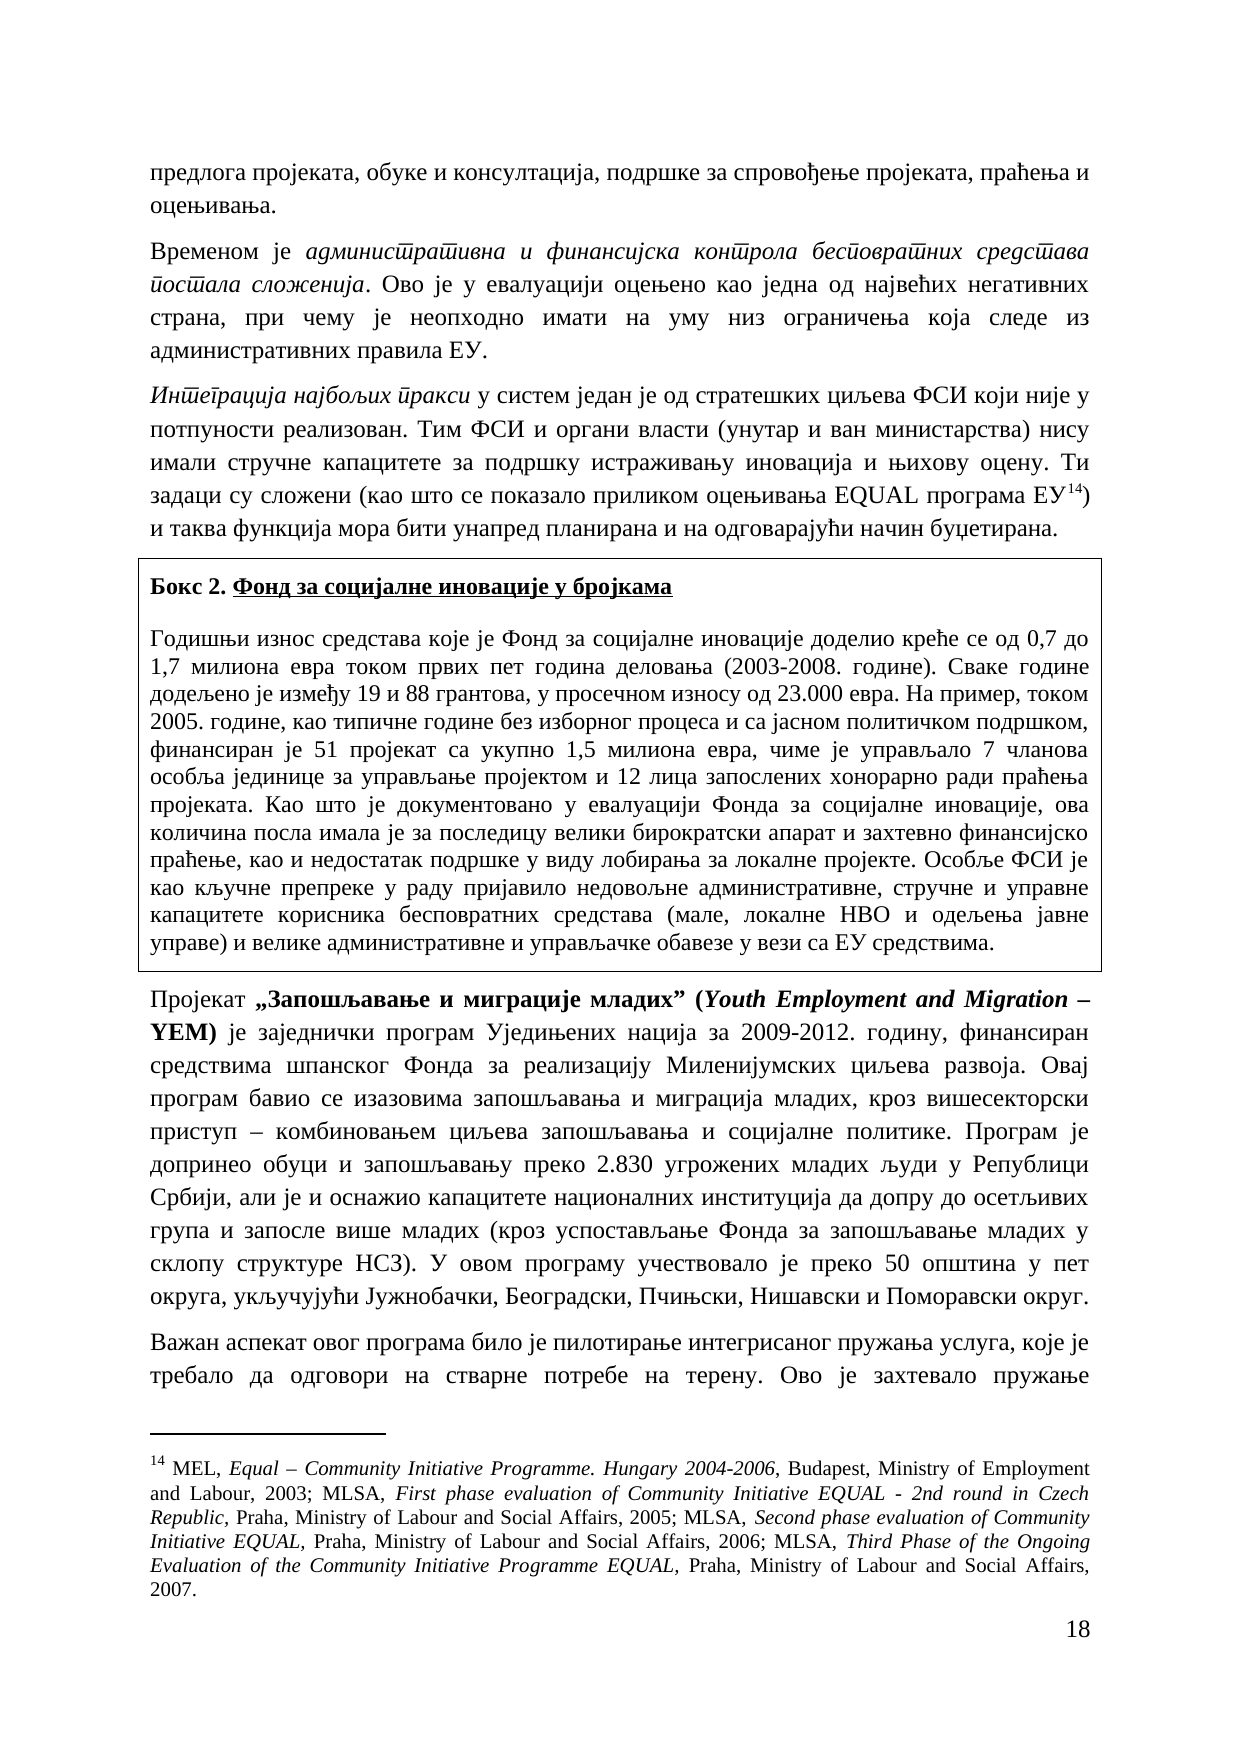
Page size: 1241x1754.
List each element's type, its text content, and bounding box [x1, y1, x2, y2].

text Интеграција најбољих пракси у систем један је од стратешких циљева ФСИ који није у потпуности реализован. Тим ФСИ и органи власти (унутар и ван министарства) нису имали стручне капацитете за подршку истраживању иновација и њихову оцену. Ти задаци су сложени (као што се показало приликом оцењивања EQUAL програма ЕУ) и таква функција мора бити унапред планирана и на одговарајући начин буџетирана. [150, 381, 1090, 541]
table_header Бокс 2. Фонд за социјалне иновације у бројкама Годишњи износ средстава које је Фонд за социјалне иновације доделио креће се од 0,7 до 1,7 милиона евра током првих пет година деловања (2003-2008. године). Сваке године додељено је између 19 и 88 грантова, у просечном износу од 23.000 евра. На пример, током 2005. године, као типичне године без изборног процеса и са јасном политичком подршком, финансиран је 51 пројекат са укупно 1,5 милиона евра, чиме је управљало 7 чланова особља јединице за управљање пројектом и 12 лица запослених хонорарно ради праћења пројеката. Као што је документовано у евалуацији Фонда за социјалне иновације, ова количина посла имала је за последицу велики бирократски апарат и захтевно финансијско праћење, као и недостатак подршке у виду лобирања за локалне пројекте. Особље ФСИ је као кључне препреке у раду пријавило недовољне административне, стручне и управне капацитете корисника бесповратних средстава (мале, локалне НВО и одељења јавне управе) и велике административне и управљачке обавезе у вези са ЕУ средствима. [139, 559, 1101, 971]
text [150, 157, 1090, 219]
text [150, 1327, 1090, 1389]
text Временом је административна и финансијска контрола бесповратних средстава постала сложенија. Ово је у евалуацији оцењено као једна од највећих негативних страна, при чему је неопходно имати на уму низ ограничења која следе из административних правила ЕУ. [150, 236, 1090, 364]
text Пројекат „Запошљавање и миграције младих” (Youth Employment and Migration – YEM) је заједнички програм Уједињених нација за 2009-2012. годину, финансиран средствима шпанског Фонда за реализацију Миленијумских циљева развоја. Овај програм бавио се изазовима запошљавања и миграција младих, кроз вишесекторски приступ – комбиновањем циљева запошљавања и социјалне политике. Програм је допринео обуци и запошљавању преко 2.830 угрожених младих људи у Републици Србији, али је и оснажио капацитете националних институција да допру до осетљивих група и запосле више младих (кроз успостављање Фонда за запошљавање младих у склопу структуре НСЗ). У овом програму учествовало је преко 50 општина у пет округа, укључујући Јужнобачки, Београдски, Пчињски, Нишавски и Поморавски округ. [150, 984, 1090, 1310]
